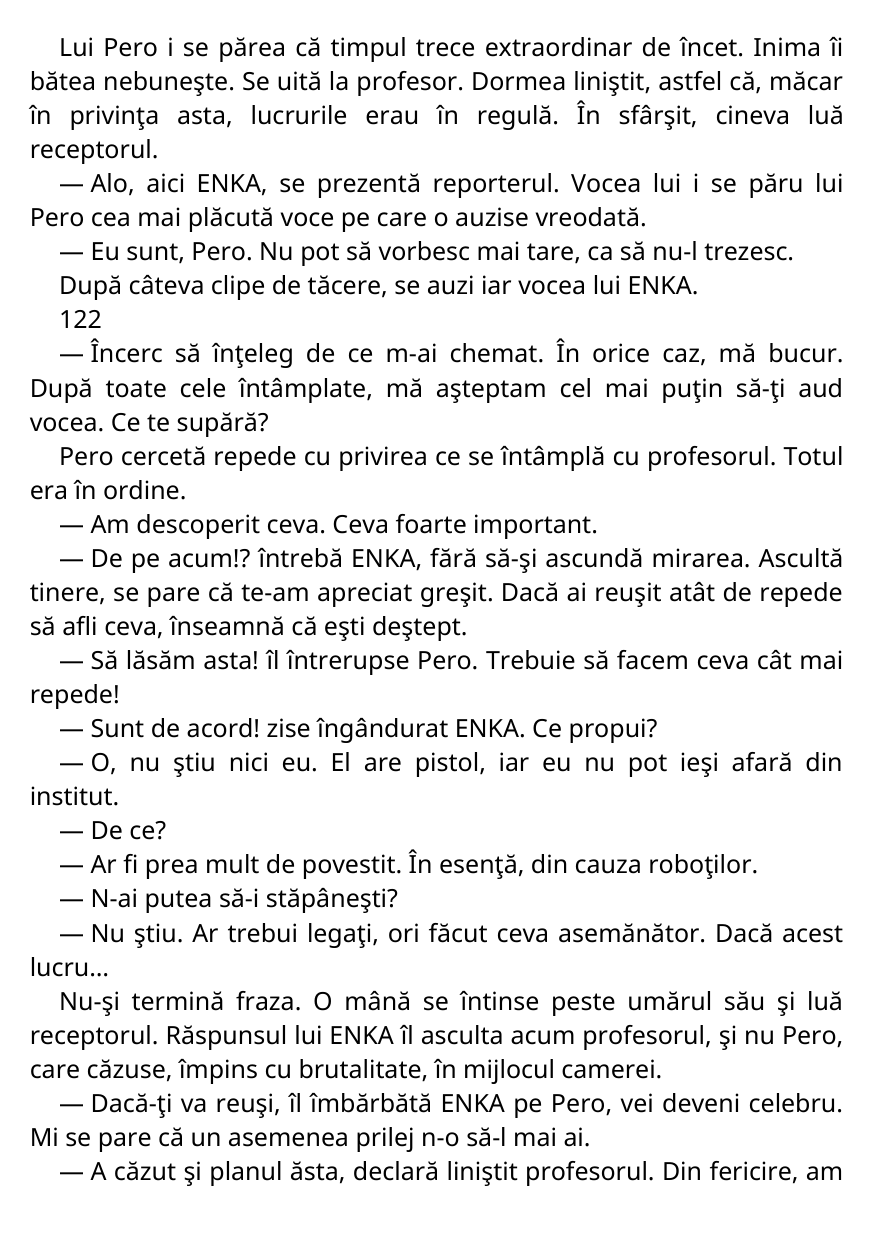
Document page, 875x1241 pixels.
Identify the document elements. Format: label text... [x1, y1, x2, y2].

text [29, 1154, 844, 1188]
text — Sunt de acord! zise îngândurat ENKA. Ce propui? [29, 711, 844, 745]
text — O, nu ştiu nici eu. El are pistol, iar eu nu pot ieşi afară din institut. [29, 745, 844, 813]
text — Să lăsăm asta! îl întrerupse Pero. Trebuie să facem ceva cât mai repede! [29, 643, 844, 711]
text După câteva clipe de tăcere, se auzi iar vocea lui ENKA. [29, 268, 844, 302]
text — Am descoperit ceva. Ceva foarte important. [29, 506, 844, 541]
text Lui Pero i se părea că timpul trece extraordinar de încet. Inima îi bătea nebuneşte. Se uită la profesor. Dormea liniştit, astfel că, măcar în privinţa asta, lucrurile erau în regulă. În sfârşit, cineva luă receptorul. [29, 29, 844, 166]
text — Dacă-ţi va reuşi, îl îmbărbătă ENKA pe Pero, vei deveni celebru. Mi se pare că un asemenea prilej n-o să-l mai ai. [29, 1086, 844, 1154]
text 122 [29, 302, 844, 336]
text — Nu ştiu. Ar trebui legaţi, ori făcut ceva asemănător. Dacă acest lucru… [29, 915, 844, 983]
text — Încerc să înţeleg de ce m-ai chemat. În orice caz, mă bucur. După toate cele întâmplate, mă aşteptam cel mai puţin să-ţi aud vocea. Ce te supără? [29, 336, 844, 438]
text Pero cercetă repede cu privirea ce se întâmplă cu profesorul. Totul era în ordine. [29, 438, 844, 506]
text — Alo, aici ENKA, se prezentă reporterul. Vocea lui i se păru lui Pero cea mai plăcută voce pe care o auzise vreodată. [29, 166, 844, 234]
text — N-ai putea să-i stăpâneşti? [29, 881, 844, 915]
text — Eu sunt, Pero. Nu pot să vorbesc mai tare, ca să nu-l trezesc. [29, 234, 844, 268]
text — De ce? [29, 813, 844, 847]
text — Ar fi prea mult de povestit. În esenţă, din cauza roboţilor. [29, 847, 844, 881]
text — De pe acum!? întrebă ENKA, fără să-şi ascundă mirarea. Ascultă tinere, se pare că te-am apreciat greşit. Dacă ai reuşit atât de repede să afli ceva, înseamnă că eşti deştept. [29, 541, 844, 643]
text Nu-şi termină fraza. O mână se întinse peste umărul său şi luă receptorul. Răspunsul lui ENKA îl asculta acum profesorul, şi nu Pero, care căzuse, împins cu brutalitate, în mijlocul camerei. [29, 983, 844, 1086]
